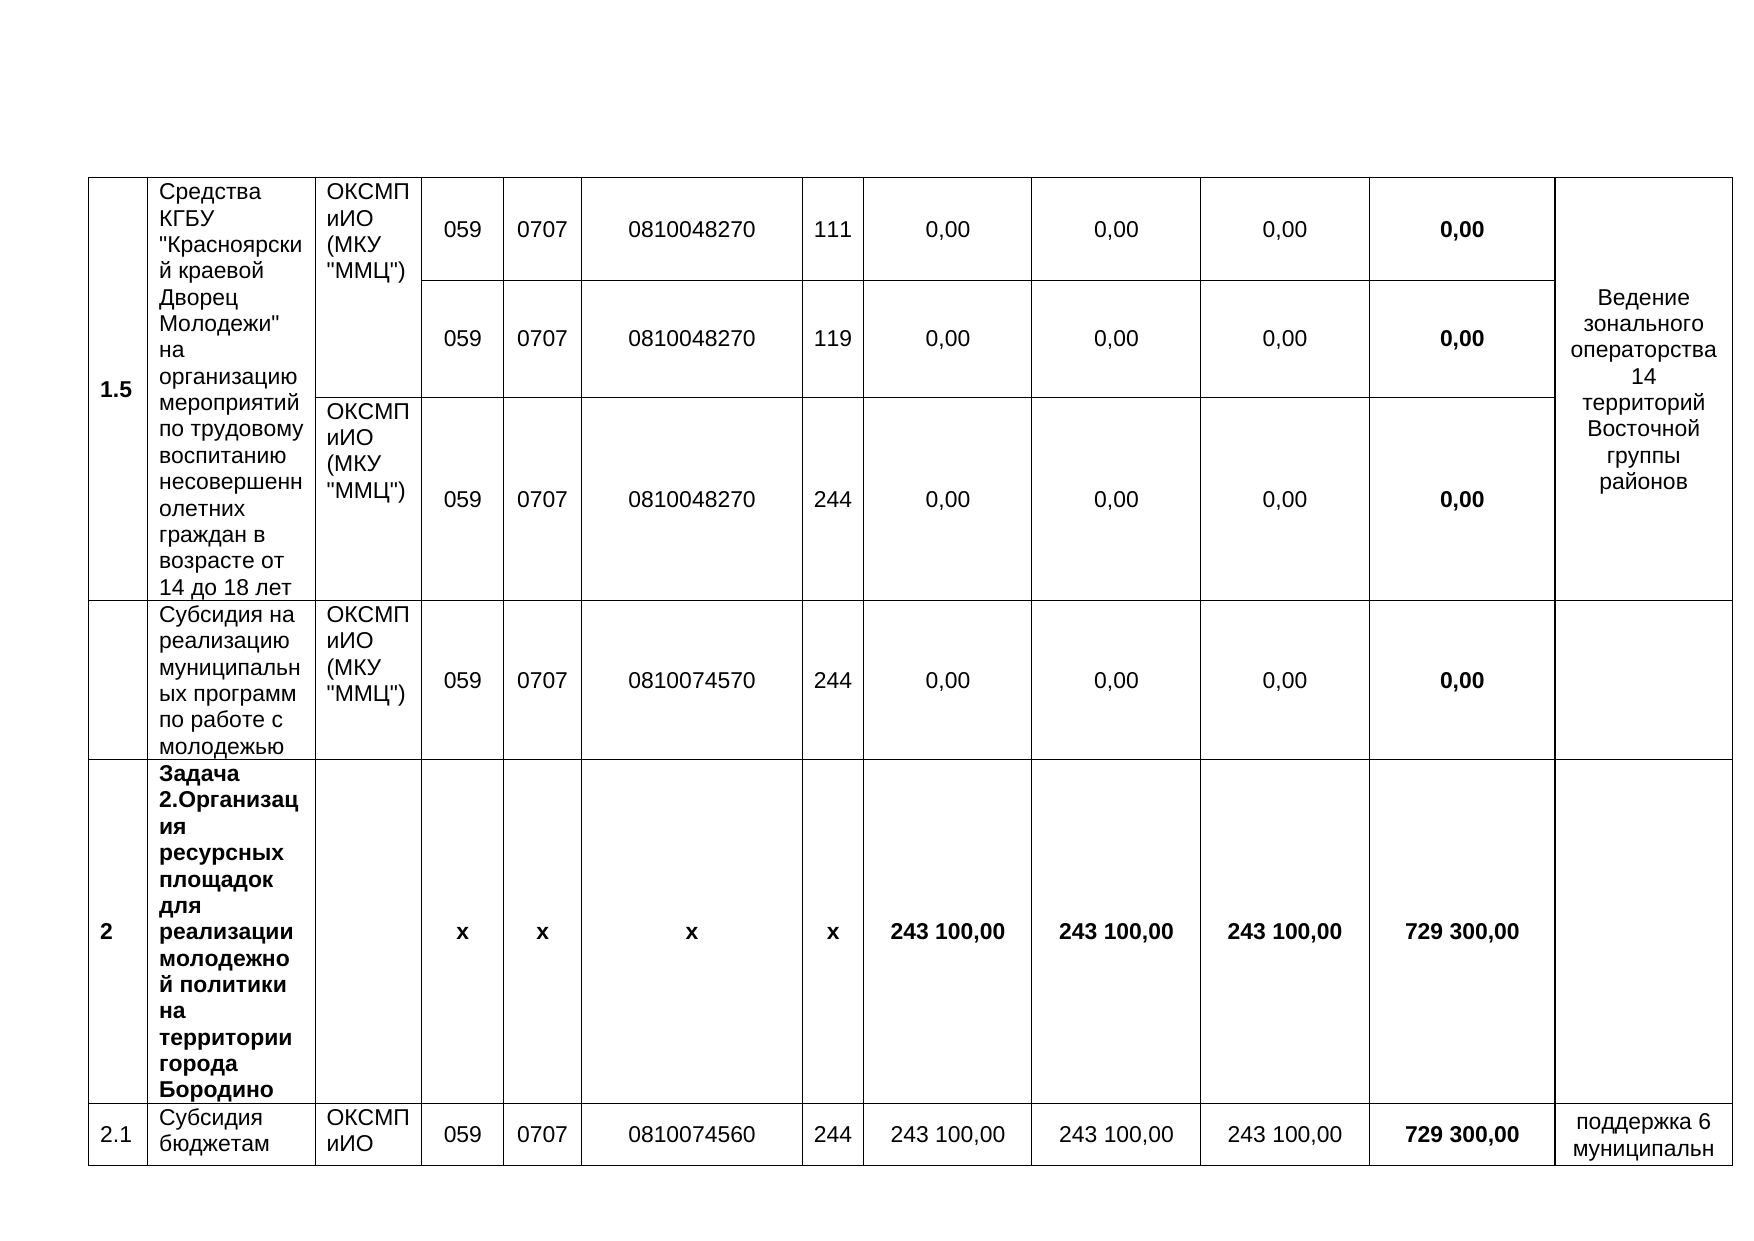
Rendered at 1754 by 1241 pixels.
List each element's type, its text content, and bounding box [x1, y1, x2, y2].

table_cell 0,00 [1201, 601, 1369, 759]
table_cell х [504, 760, 581, 1103]
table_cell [316, 1104, 421, 1165]
table_cell 059 [422, 281, 503, 397]
table_cell 059 [422, 1104, 503, 1165]
table_cell 119 [803, 281, 863, 397]
table_cell 0,00 [1032, 398, 1200, 600]
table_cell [1556, 1104, 1732, 1165]
table_cell Субсидия на реализацию муниципальных программ по работе с молодежью [148, 601, 315, 759]
table_cell Задача 2.Организация ресурсных площадок для реализации молодежной политики на территории города Бородино [148, 760, 315, 1103]
table_cell 244 [803, 1104, 863, 1165]
table_cell 111 [803, 178, 863, 279]
table_cell 059 [422, 601, 503, 759]
table_cell 0,00 [864, 398, 1031, 600]
table_cell 0810074560 [582, 1104, 802, 1165]
table_cell 0,00 [1032, 601, 1200, 759]
table_cell 0707 [504, 281, 581, 397]
table_cell х [803, 760, 863, 1103]
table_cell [316, 178, 421, 397]
table_cell 0707 [504, 178, 581, 279]
table_cell Средства КГБУ "Красноярский краевой Дворец Молодежи" на организацию мероприятий по трудовому воспитанию несовершеннолетних граждан в возрасте от 14 до 18 лет [148, 178, 315, 600]
table_cell 059 [422, 398, 503, 600]
table_cell 2.1 [89, 1104, 147, 1165]
table_cell 0,00 [864, 601, 1031, 759]
table_cell 243 100,00 [864, 760, 1031, 1103]
table_cell 0,00 [1201, 178, 1369, 279]
table_cell [1556, 601, 1732, 759]
table_cell 0,00 [864, 178, 1031, 279]
table_cell х [582, 760, 802, 1103]
table_cell 0707 [504, 398, 581, 600]
table_cell 0,00 [1032, 178, 1200, 279]
table_cell 1.5 [89, 178, 147, 600]
table_cell 0,00 [1370, 281, 1554, 397]
table_cell х [422, 760, 503, 1103]
table_cell 243 100,00 [1201, 760, 1369, 1103]
table_cell 0707 [504, 1104, 581, 1165]
table_cell 2 [89, 760, 147, 1103]
table_cell 0,00 [864, 281, 1031, 397]
table_cell Ведение зонального операторства 14 территорий Восточной группы районов [1556, 178, 1732, 600]
table_cell 0,00 [1370, 601, 1554, 759]
table_cell ОКСМПиИО (МКУ "ММЦ") [316, 398, 421, 600]
table_cell 243 100,00 [1032, 760, 1200, 1103]
table_cell 729 300,00 [1370, 760, 1554, 1103]
table_cell [1556, 760, 1732, 1103]
table_cell 0810048270 [582, 281, 802, 397]
table_cell [89, 601, 147, 759]
table_cell 0,00 [1201, 281, 1369, 397]
table_cell 244 [803, 601, 863, 759]
table_cell ОКСМПиИО (МКУ "ММЦ") [316, 601, 421, 759]
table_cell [148, 1104, 315, 1165]
table_cell 243 100,00 [864, 1104, 1031, 1165]
table_cell 243 100,00 [1201, 1104, 1369, 1165]
table_cell 0707 [504, 601, 581, 759]
table_cell 0,00 [1370, 178, 1554, 279]
table_cell 729 300,00 [1370, 1104, 1554, 1165]
table_cell 059 [422, 178, 503, 279]
table_cell [316, 760, 421, 1103]
table_cell 0810048270 [582, 178, 802, 279]
table_cell 0,00 [1370, 398, 1554, 600]
table_cell 0810074570 [582, 601, 802, 759]
table_cell 0,00 [1201, 398, 1369, 600]
table_cell 0,00 [1032, 281, 1200, 397]
table_cell 0810048270 [582, 398, 802, 600]
table_cell 243 100,00 [1032, 1104, 1200, 1165]
table_cell 244 [803, 398, 863, 600]
